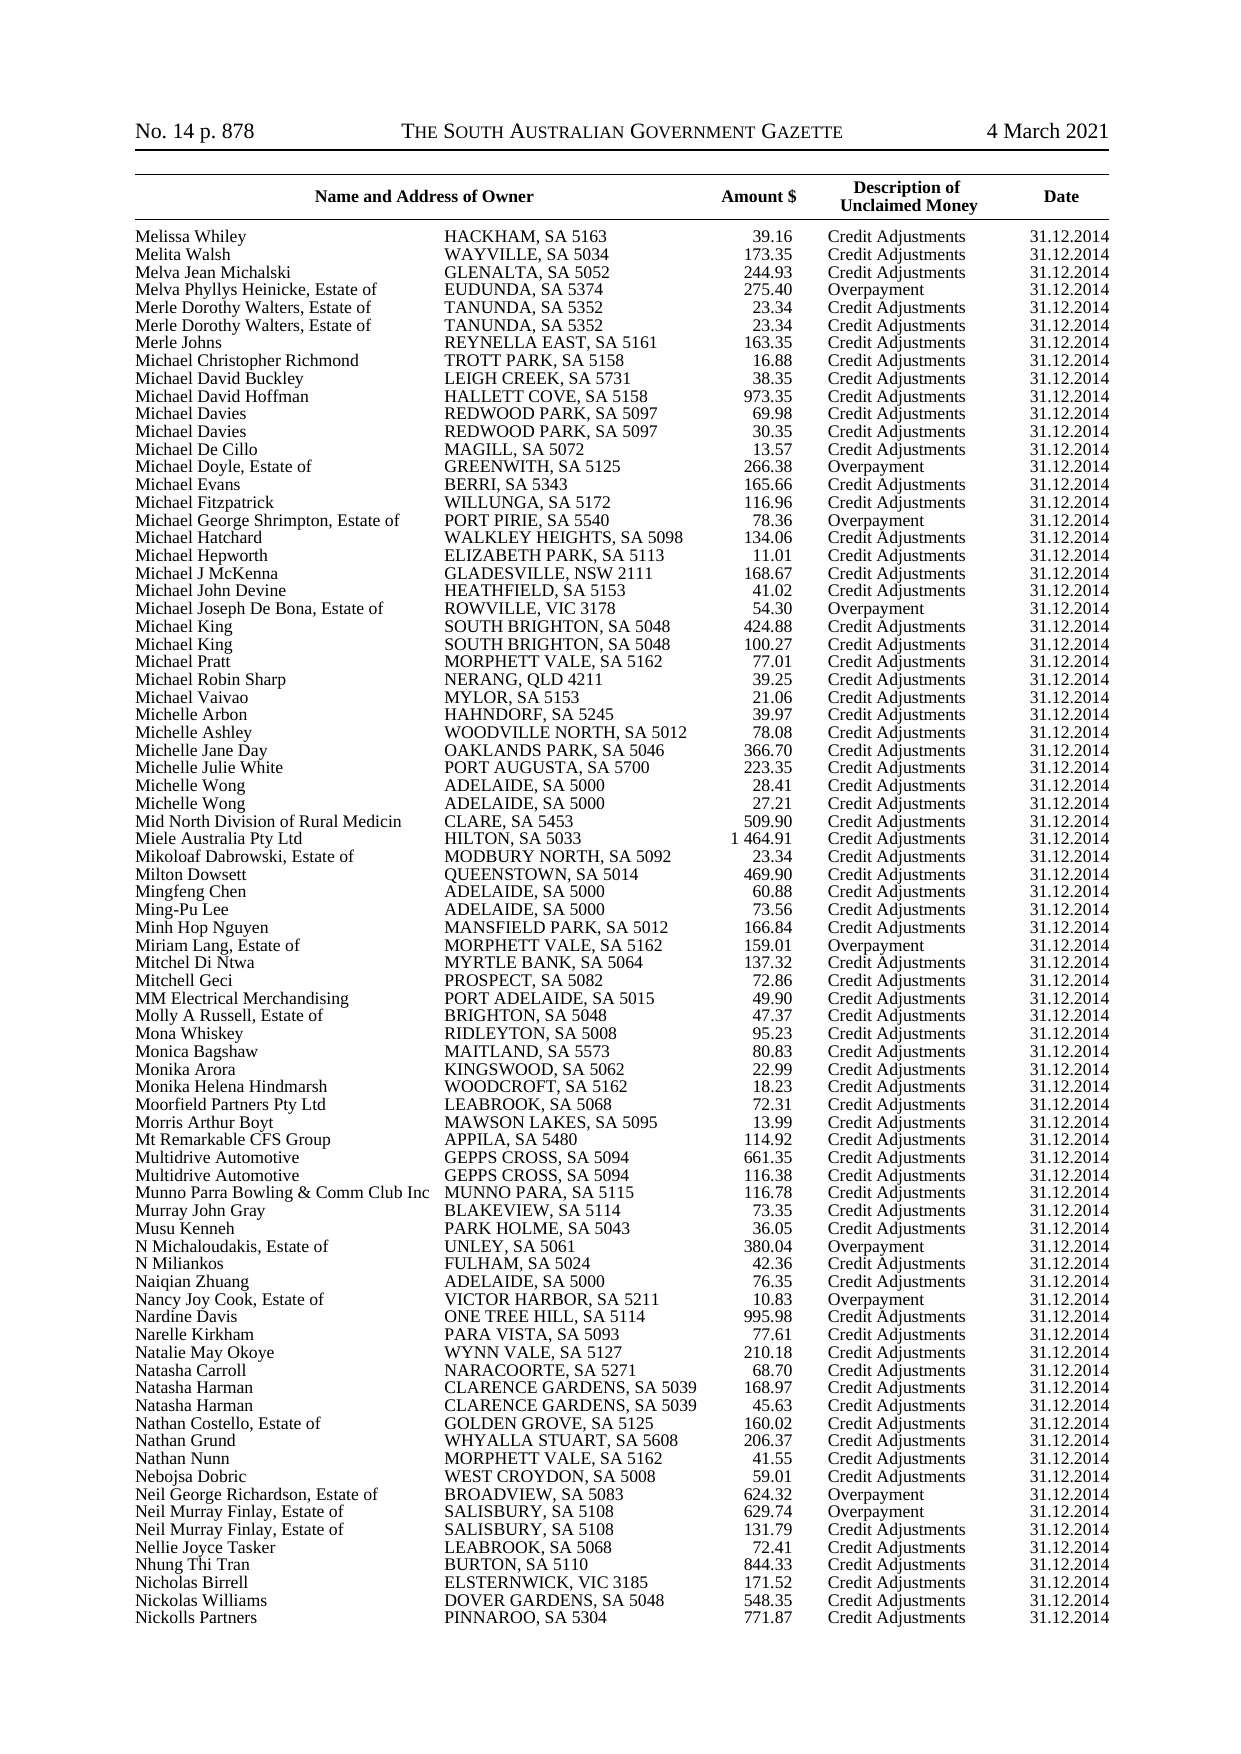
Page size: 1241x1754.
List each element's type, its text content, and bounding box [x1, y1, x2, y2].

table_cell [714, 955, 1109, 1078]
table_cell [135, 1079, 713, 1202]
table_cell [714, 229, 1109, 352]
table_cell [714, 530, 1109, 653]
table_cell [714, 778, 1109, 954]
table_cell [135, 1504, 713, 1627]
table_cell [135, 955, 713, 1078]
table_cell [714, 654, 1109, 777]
table_cell [1014, 220, 1109, 228]
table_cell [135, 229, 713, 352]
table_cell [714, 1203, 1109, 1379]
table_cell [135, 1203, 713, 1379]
table_header Description of Unclaimed Money [804, 175, 1014, 219]
table_cell [714, 220, 804, 228]
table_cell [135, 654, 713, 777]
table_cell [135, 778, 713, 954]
table_cell [432, 220, 713, 228]
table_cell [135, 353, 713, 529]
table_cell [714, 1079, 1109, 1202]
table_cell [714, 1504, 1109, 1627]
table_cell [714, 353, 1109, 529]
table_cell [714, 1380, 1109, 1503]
table_cell [135, 220, 432, 228]
table_cell [804, 220, 1014, 228]
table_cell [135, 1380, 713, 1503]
table_header Date [1014, 175, 1109, 219]
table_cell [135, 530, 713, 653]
table_header Amount $ [714, 175, 804, 219]
table_header Name and Address of Owner [135, 175, 713, 219]
